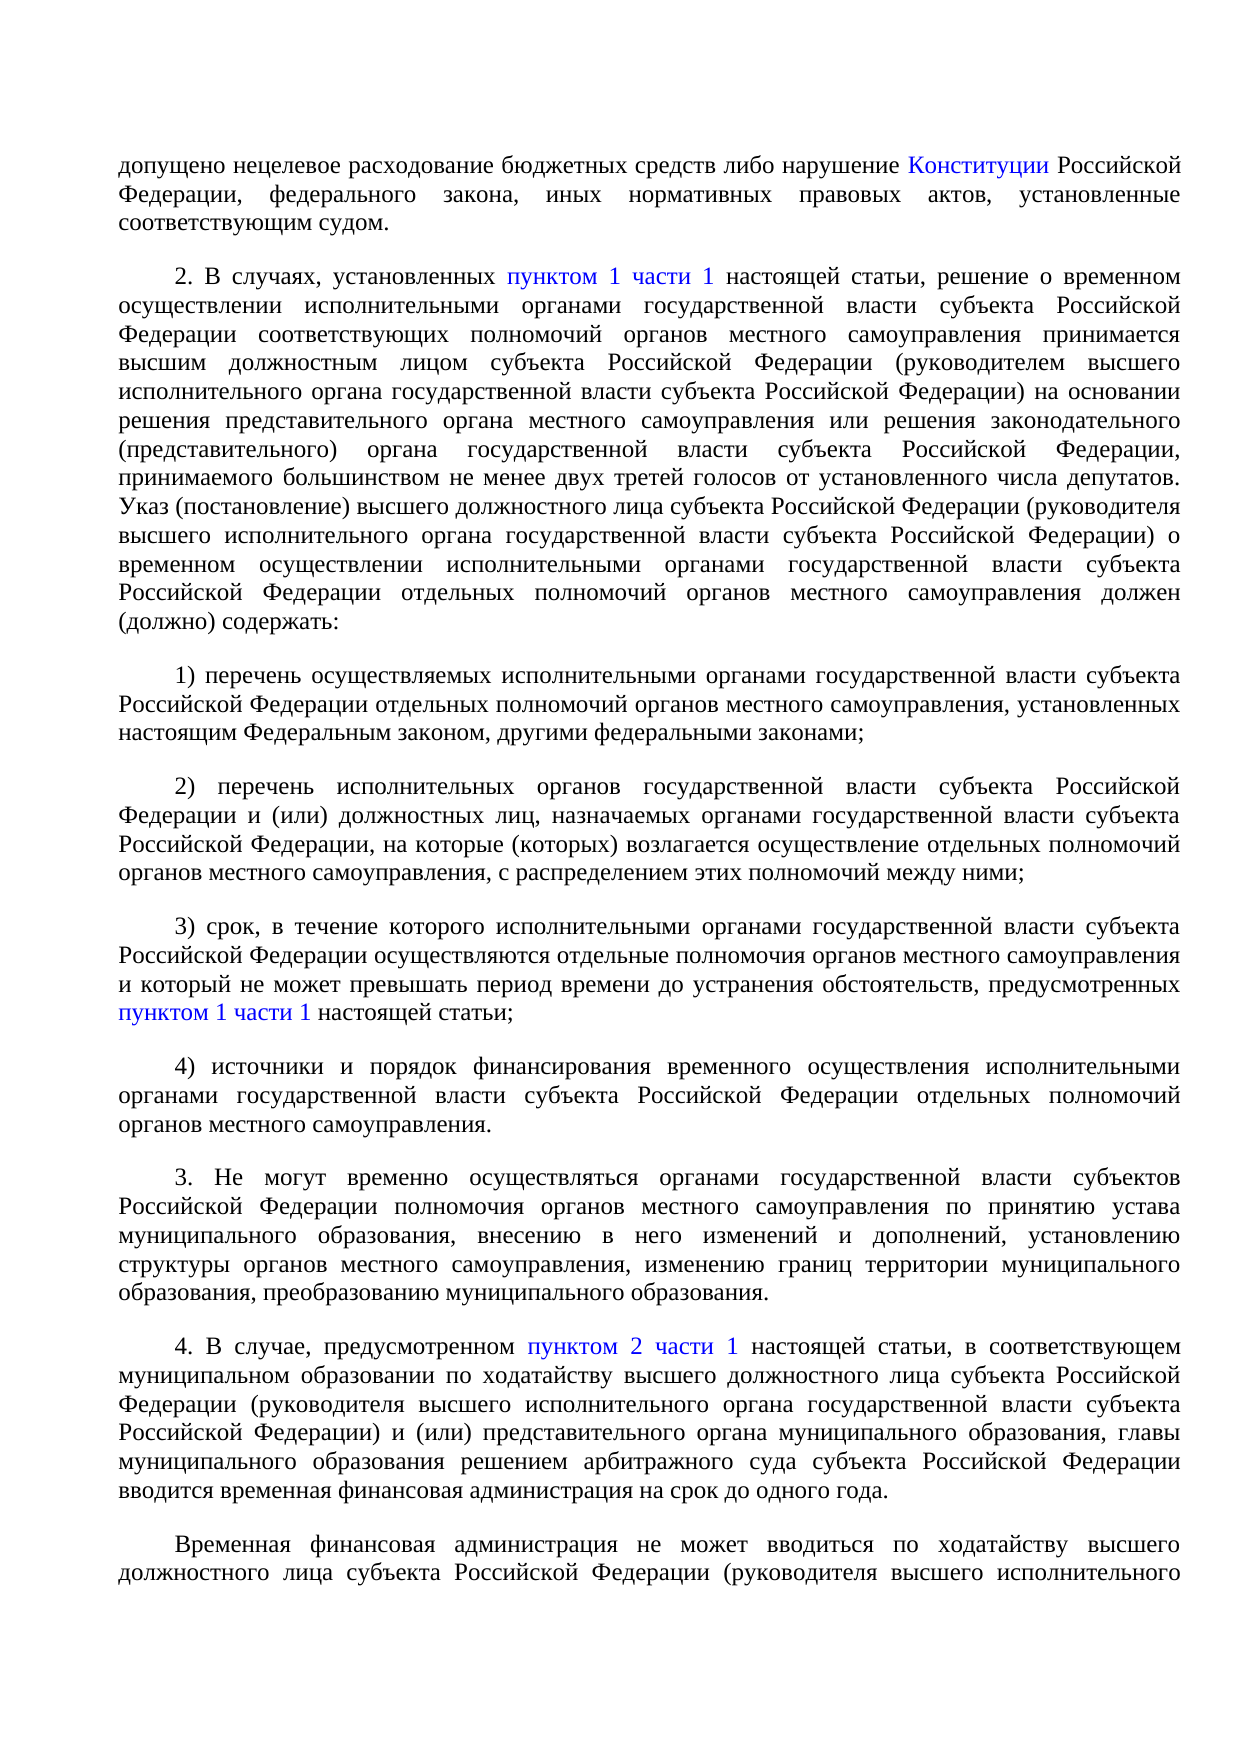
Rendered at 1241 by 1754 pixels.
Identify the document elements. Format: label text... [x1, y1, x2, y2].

text 1) перечень осуществляемых исполнительными органами государственной власти субъекта Российской Федерации отдельных полномочий органов местного самоуправления, установленных настоящим Федеральным законом, другими федеральными законами; [118, 660, 1181, 746]
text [118, 1529, 1181, 1586]
text 2) перечень исполнительных органов государственной власти субъекта Российской Федерации и (или) должностных лиц, назначаемых органами государственной власти субъекта Российской Федерации, на которые (которых) возлагается осуществление отдельных полномочий органов местного самоуправления, с распределением этих полномочий между ними; [118, 771, 1181, 886]
text 3. Не могут временно осуществляться органами государственной власти субъектов Российской Федерации полномочия органов местного самоуправления по принятию устава муниципального образования, внесению в него изменений и дополнений, установлению структуры органов местного самоуправления, изменению границ территории муниципального образования, преобразованию муниципального образования. [118, 1162, 1181, 1306]
text 2. В случаях, установленных пунктом 1 части 1 настоящей статьи, решение о временном осуществлении исполнительными органами государственной власти субъекта Российской Федерации соответствующих полномочий органов местного самоуправления принимается высшим должностным лицом субъекта Российской Федерации (руководителем высшего исполнительного органа государственной власти субъекта Российской Федерации) на основании решения представительного органа местного самоуправления или решения законодательного (представительного) органа государственной власти субъекта Российской Федерации, принимаемого большинством не менее двух третей голосов от установленного числа депутатов. Указ (постановление) высшего должностного лица субъекта Российской Федерации (руководителя высшего исполнительного органа государственной власти субъекта Российской Федерации) о временном осуществлении исполнительными органами государственной власти субъекта Российской Федерации отдельных полномочий органов местного самоуправления должен (должно) содержать: [118, 261, 1181, 635]
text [118, 150, 1181, 236]
text 4. В случае, предусмотренном пунктом 2 части 1 настоящей статьи, в соответствующем муниципальном образовании по ходатайству высшего должностного лица субъекта Российской Федерации (руководителя высшего исполнительного органа государственной власти субъекта Российской Федерации) и (или) представительного органа муниципального образования, главы муниципального образования решением арбитражного суда субъекта Российской Федерации вводится временная финансовая администрация на срок до одного года. [118, 1331, 1181, 1504]
text 4) источники и порядок финансирования временного осуществления исполнительными органами государственной власти субъекта Российской Федерации отдельных полномочий органов местного самоуправления. [118, 1051, 1181, 1137]
text 3) срок, в течение которого исполнительными органами государственной власти субъекта Российской Федерации осуществляются отдельные полномочия органов местного самоуправления и который не может превышать период времени до устранения обстоятельств, предусмотренных пунктом 1 части 1 настоящей статьи; [118, 911, 1181, 1026]
